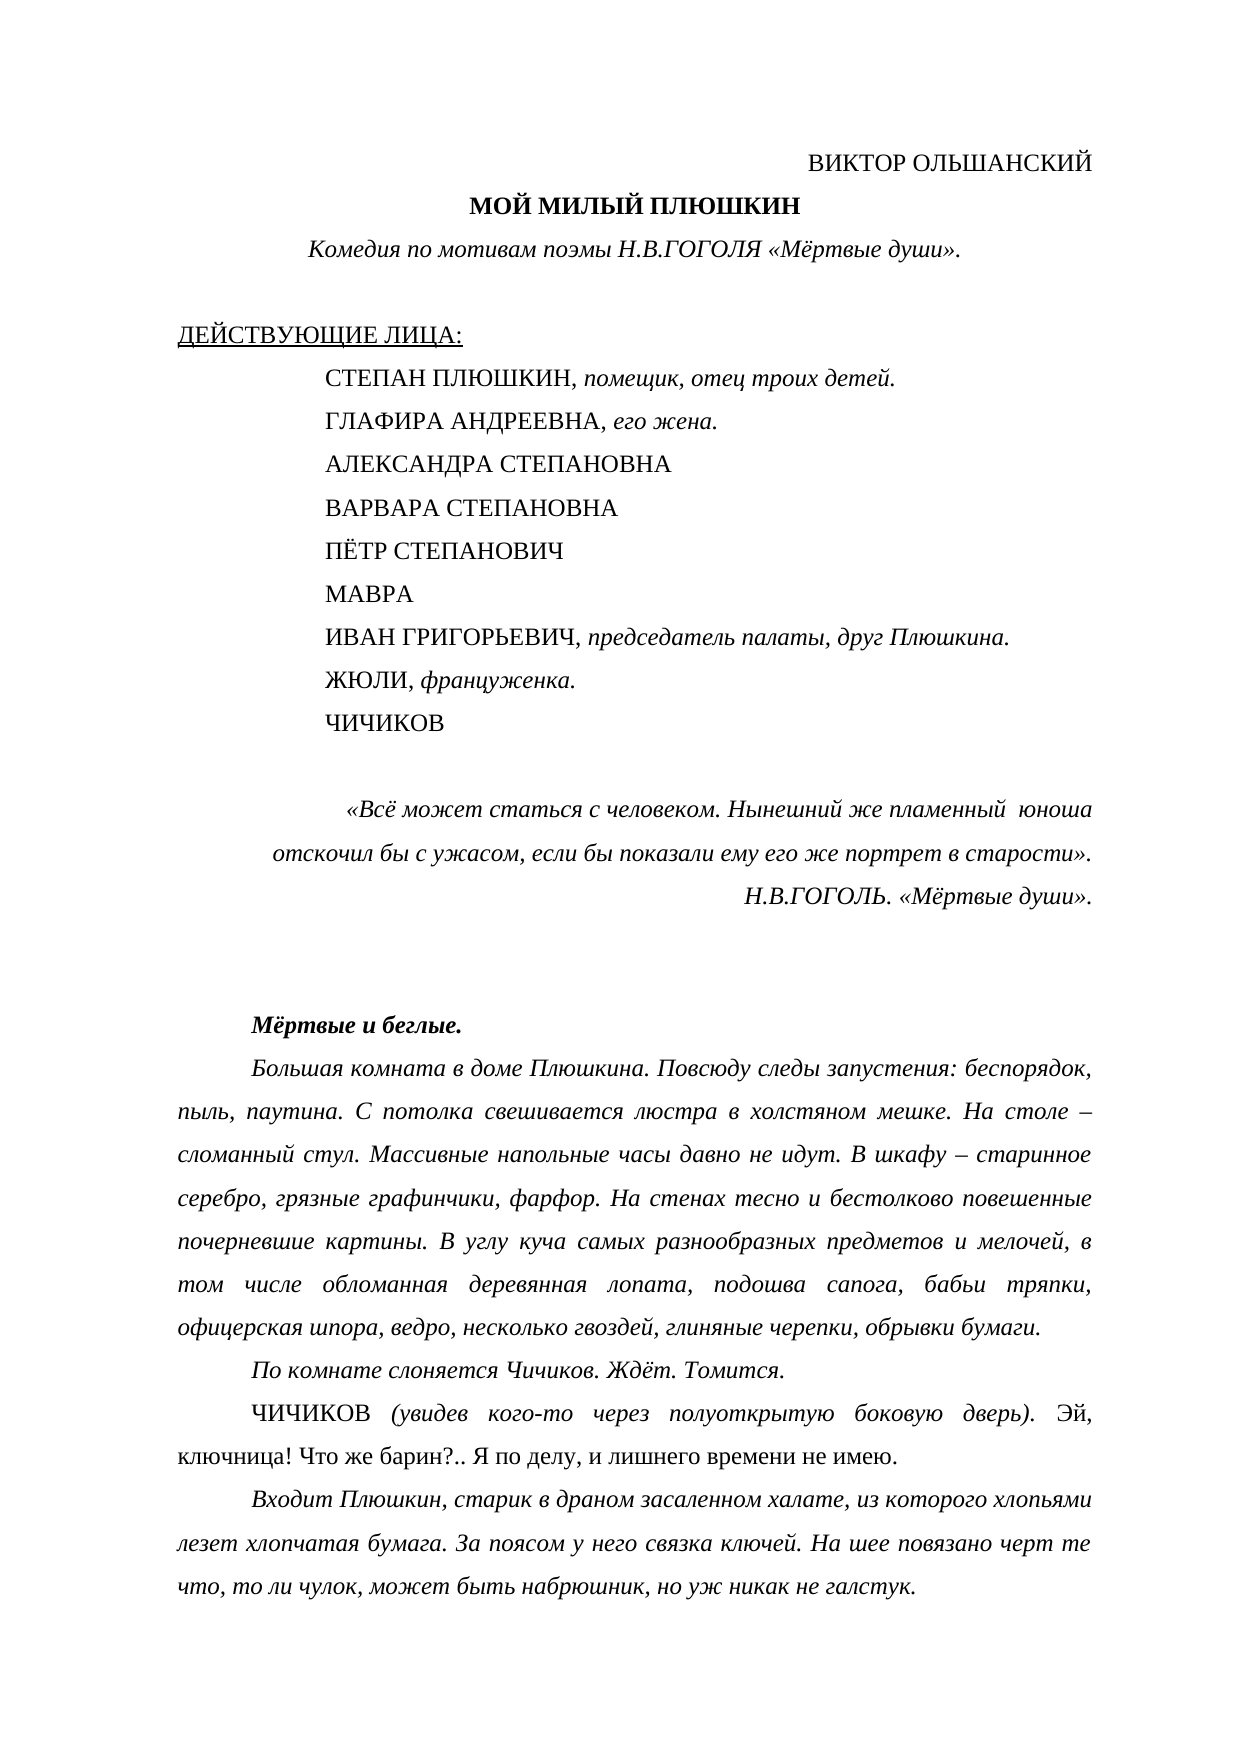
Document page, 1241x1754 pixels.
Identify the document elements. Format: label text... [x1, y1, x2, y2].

text «Всё может статься с человеком. Нынешний же пламенный юноша отскочил бы с ужасом, если бы показали ему его же портрет в старости». [251, 794, 1092, 866]
text ВИКТОР ОЛЬШАНСКИЙ [177, 148, 1092, 176]
text ВАРВАРА СТЕПАНОВНА [177, 493, 1092, 521]
text ГЛАФИРА АНДРЕЕВНА, его жена. [177, 406, 1092, 435]
text Большая комната в доме Плюшкина. Повсюду следы запустения: беспорядок, пыль, паутина. С потолка свешивается люстра в холстяном мешке. На столе – сломанный стул. Массивные напольные часы давно не идут. В шкафу – старинное серебро, грязные графинчики, фарфор. На стенах тесно и бестолково повешенные почерневшие картины. В углу куча самых разнообразных предметов и мелочей, в том числе обломанная деревянная лопата, подошва сапога, бабьи тряпки, офицерская шпора, ведро, несколько гвоздей, глиняные черепки, обрывки бумаги. [177, 1053, 1092, 1341]
text Н.В.ГОГОЛЬ. «Мёртвые души». [177, 881, 1092, 909]
subtitle МОЙ МИЛЫЙ ПЛЮШКИН [177, 191, 1092, 219]
text ЖЮЛИ, француженка. [177, 665, 1092, 694]
text ЧИЧИКОВ [177, 708, 1092, 737]
text АЛЕКСАНДРА СТЕПАНОВНА [177, 449, 1092, 478]
text СТЕПАН ПЛЮШКИН, помещик, отец троих детей. [177, 363, 1092, 392]
text Входит Плюшкин, старик в драном засаленном халате, из которого хлопьями лезет хлопчатая бумага. За поясом у него связка ключей. На шее повязано черт те что, то ли чулок, может быть набрюшник, но уж никак не галстук. [177, 1484, 1092, 1599]
text ЧИЧИКОВ (увидев кого-то через полуоткрытую боковую дверь). Эй, ключница! Что же барин?.. Я по делу, и лишнего времени не имею. [177, 1398, 1092, 1470]
text МАВРА [177, 579, 1092, 608]
text Комедия по мотивам поэмы Н.В.ГОГОЛЯ «Мёртвые души». [177, 234, 1092, 263]
text ПЁТР СТЕПАНОВИЧ [177, 536, 1092, 564]
text ДЕЙСТВУЮЩИЕ ЛИЦА: [177, 320, 1092, 349]
text Мёртвые и беглые. [177, 1010, 1092, 1039]
text По комнате слоняется Чичиков. Ждёт. Томится. [177, 1355, 1092, 1384]
text ИВАН ГРИГОРЬЕВИЧ, председатель палаты, друг Плюшкина. [177, 622, 1092, 651]
